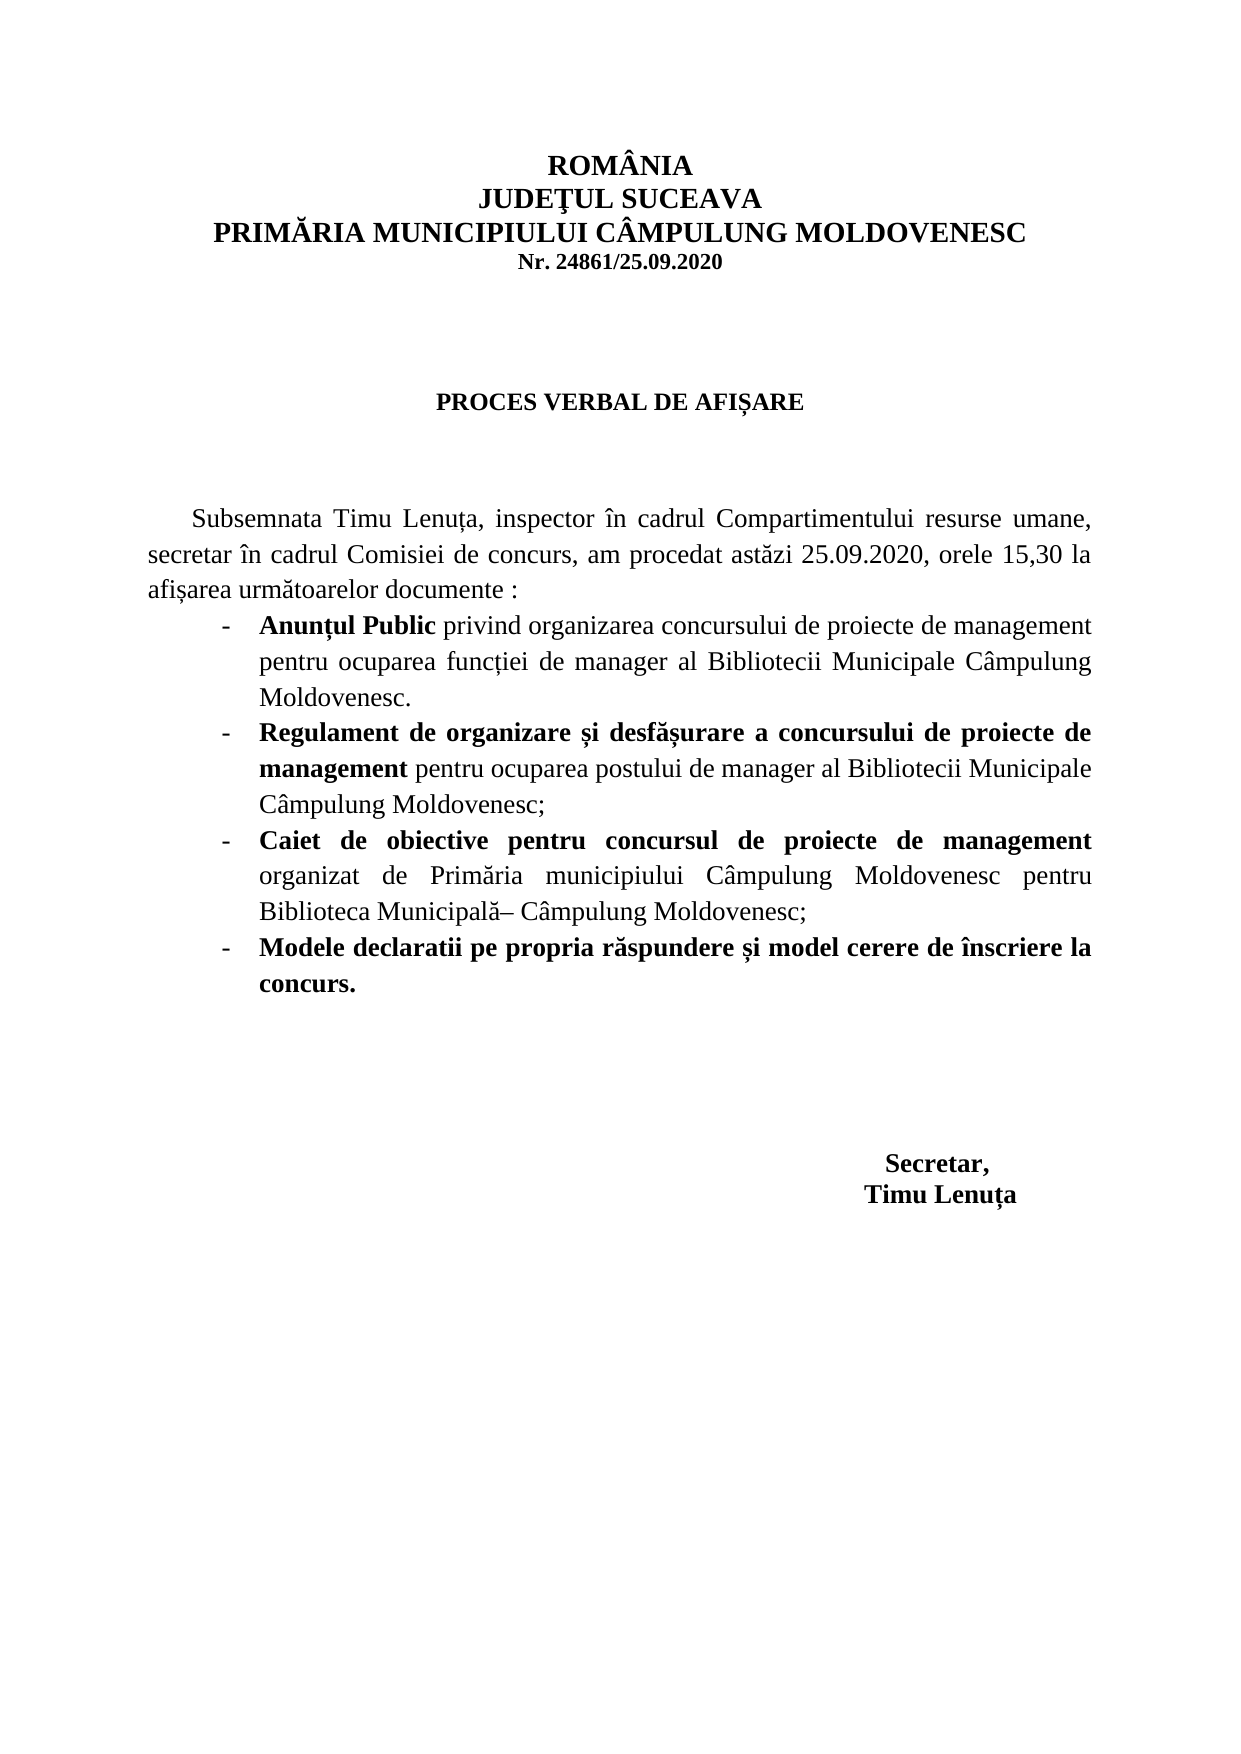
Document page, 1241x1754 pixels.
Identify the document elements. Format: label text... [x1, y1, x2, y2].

title PRIMĂRIA MUNICIPIULUI CÂMPULUNG MOLDOVENESC [148, 215, 1093, 248]
text Timu Lenuța [148, 1178, 1093, 1209]
list Modele declaratii pe propria răspundere și model cerere de înscriere la concurs. [221, 931, 1093, 998]
text Nr. 24861/25.09.2020 [148, 248, 1093, 274]
list Anunțul Public privind organizarea concursului de proiecte de management pentru ocuparea funcției de manager al Bibliotecii Municipale Câmpulung Moldovenesc. [221, 609, 1093, 712]
list Regulament de organizare și desfășurare a concursului de proiecte de management pentru ocuparea postului de manager al Bibliotecii Municipale Câmpulung Moldovenesc; [221, 717, 1093, 819]
text Secretar, [148, 1147, 1093, 1178]
text Subsemnata Timu Lenuța, inspector în cadrul Compartimentului resurse umane, secretar în cadrul Comisiei de concurs, am procedat astăzi 25.09.2020, orele 15,30 la afișarea următoarelor documente : [148, 502, 1093, 605]
text PROCES VERBAL DE AFIȘARE [148, 387, 1093, 416]
list Caiet de obiective pentru concursul de proiecte de management organizat de Primăria municipiului Câmpulung Moldovenesc pentru Biblioteca Municipală– Câmpulung Moldovenesc; [221, 824, 1093, 926]
title ROMÂNIA [148, 148, 1093, 181]
title JUDEŢUL SUCEAVA [148, 181, 1093, 215]
